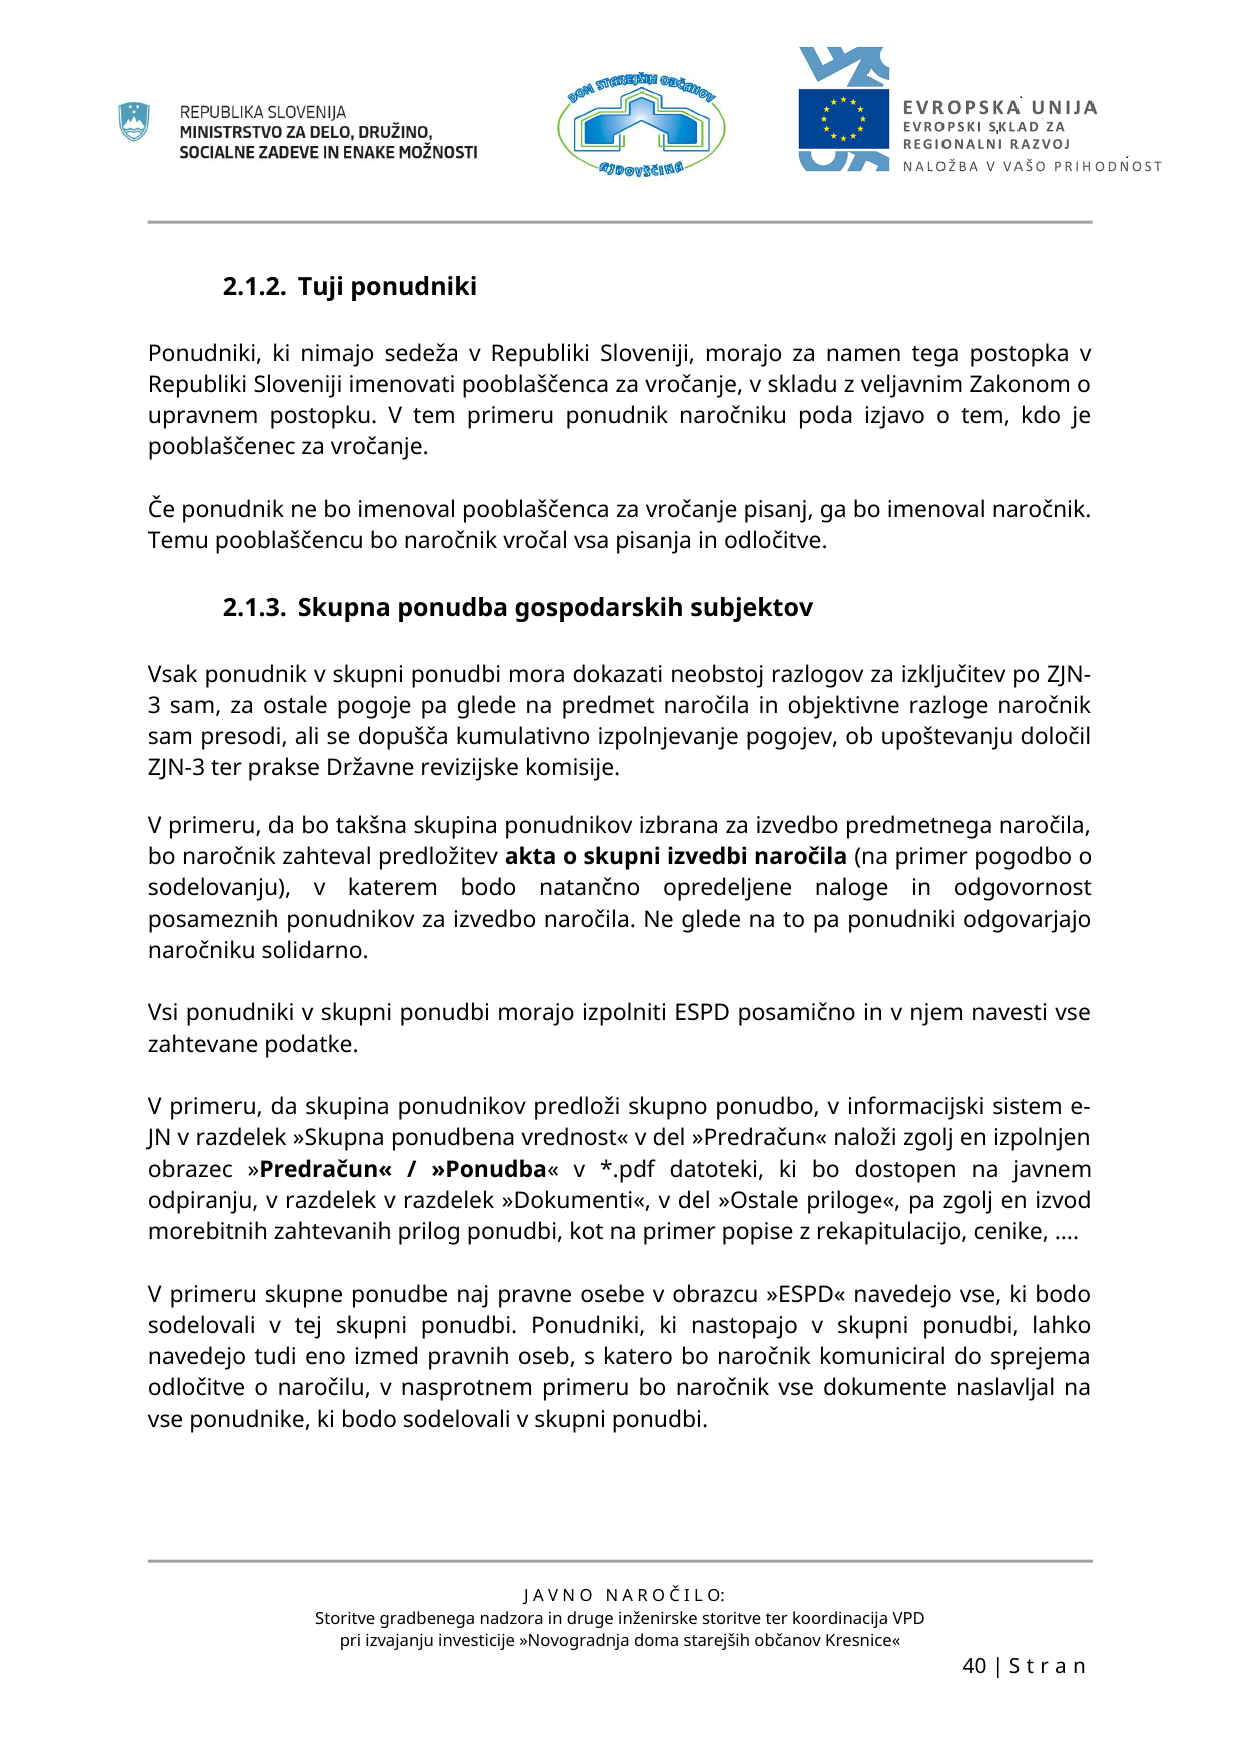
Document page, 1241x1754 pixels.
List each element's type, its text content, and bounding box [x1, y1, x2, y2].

text V primeru, da skupina ponudnikov predloži skupno ponudbo, v informacijski sistem e-JN v razdelek »Skupna ponudbena vrednost« v del »Predračun« naloži zgolj en izpolnjen obrazec »Predračun« / »Ponudba« v *.pdf datoteki, ki bo dostopen na javnem odpiranju, v razdelek v razdelek »Dokumenti«, v del »Ostale priloge«, pa zgolj en izvod morebitnih zahtevanih prilog ponudbi, kot na primer popise z rekapitulacijo, cenike, …. [148, 1090, 1092, 1246]
text Če ponudnik ne bo imenoval pooblaščenca za vročanje pisanj, ga bo imenoval naročnik. Temu pooblaščencu bo naročnik vročal vsa pisanja in odločitve. [148, 493, 1092, 555]
picture [551, 72, 730, 181]
text Vsak ponudnik v skupni ponudbi mora dokazati neobstoj razlogov za izključitev po ZJN-3 sam, za ostale pogoje pa glede na predmet naročila in objektivne razloge naročnik sam presodi, ali se dopušča kumulativno izpolnjevanje pogojev, ob upoštevanju določil ZJN-3 ter prakse Državne revizijske komisije. [148, 657, 1092, 782]
text Vsi ponudniki v skupni ponudbi morajo izpolniti ESPD posamično in v njem navesti vse zahtevane podatke. [148, 996, 1092, 1059]
text Ponudniki, ki nimajo sedeža v Republiki Sloveniji, morajo za namen tega postopka v Republiki Sloveniji imenovati pooblaščenca za vročanje, v skladu z veljavnim Zakonom o upravnem postopku. V tem primeru ponudnik naročniku poda izjavo o tem, kdo je pooblaščenec za vročanje. [148, 337, 1092, 462]
text V primeru skupne ponudbe naj pravne osebe v obrazcu »ESPD« navedejo vse, ki bodo sodelovali v tej skupni ponudbi. Ponudniki, ki nastopajo v skupni ponudbi, lahko navedejo tudi eno izmed pravnih oseb, s katero bo naročnik komuniciral do sprejema odločitve o naročilu, v nasprotnem primeru bo naročnik vse dokumente naslavljal na vse ponudnike, ki bodo sodelovali v skupni ponudbi. [148, 1278, 1092, 1434]
list Skupna ponudba gospodarskih subjektov [223, 589, 1092, 623]
list Tuji ponudniki [223, 268, 1092, 302]
picture [793, 43, 1169, 178]
text V primeru, da bo takšna skupina ponudnikov izbrana za izvedbo predmetnega naročila, bo naročnik zahteval predložitev akta o skupni izvedbi naročila (na primer pogodbo o sodelovanju), v katerem bodo natančno opredeljene naloge in odgovornost posameznih ponudnikov za izvedbo naročila. Ne glede na to pa ponudniki odgovarjajo naročniku solidarno. [148, 809, 1092, 965]
